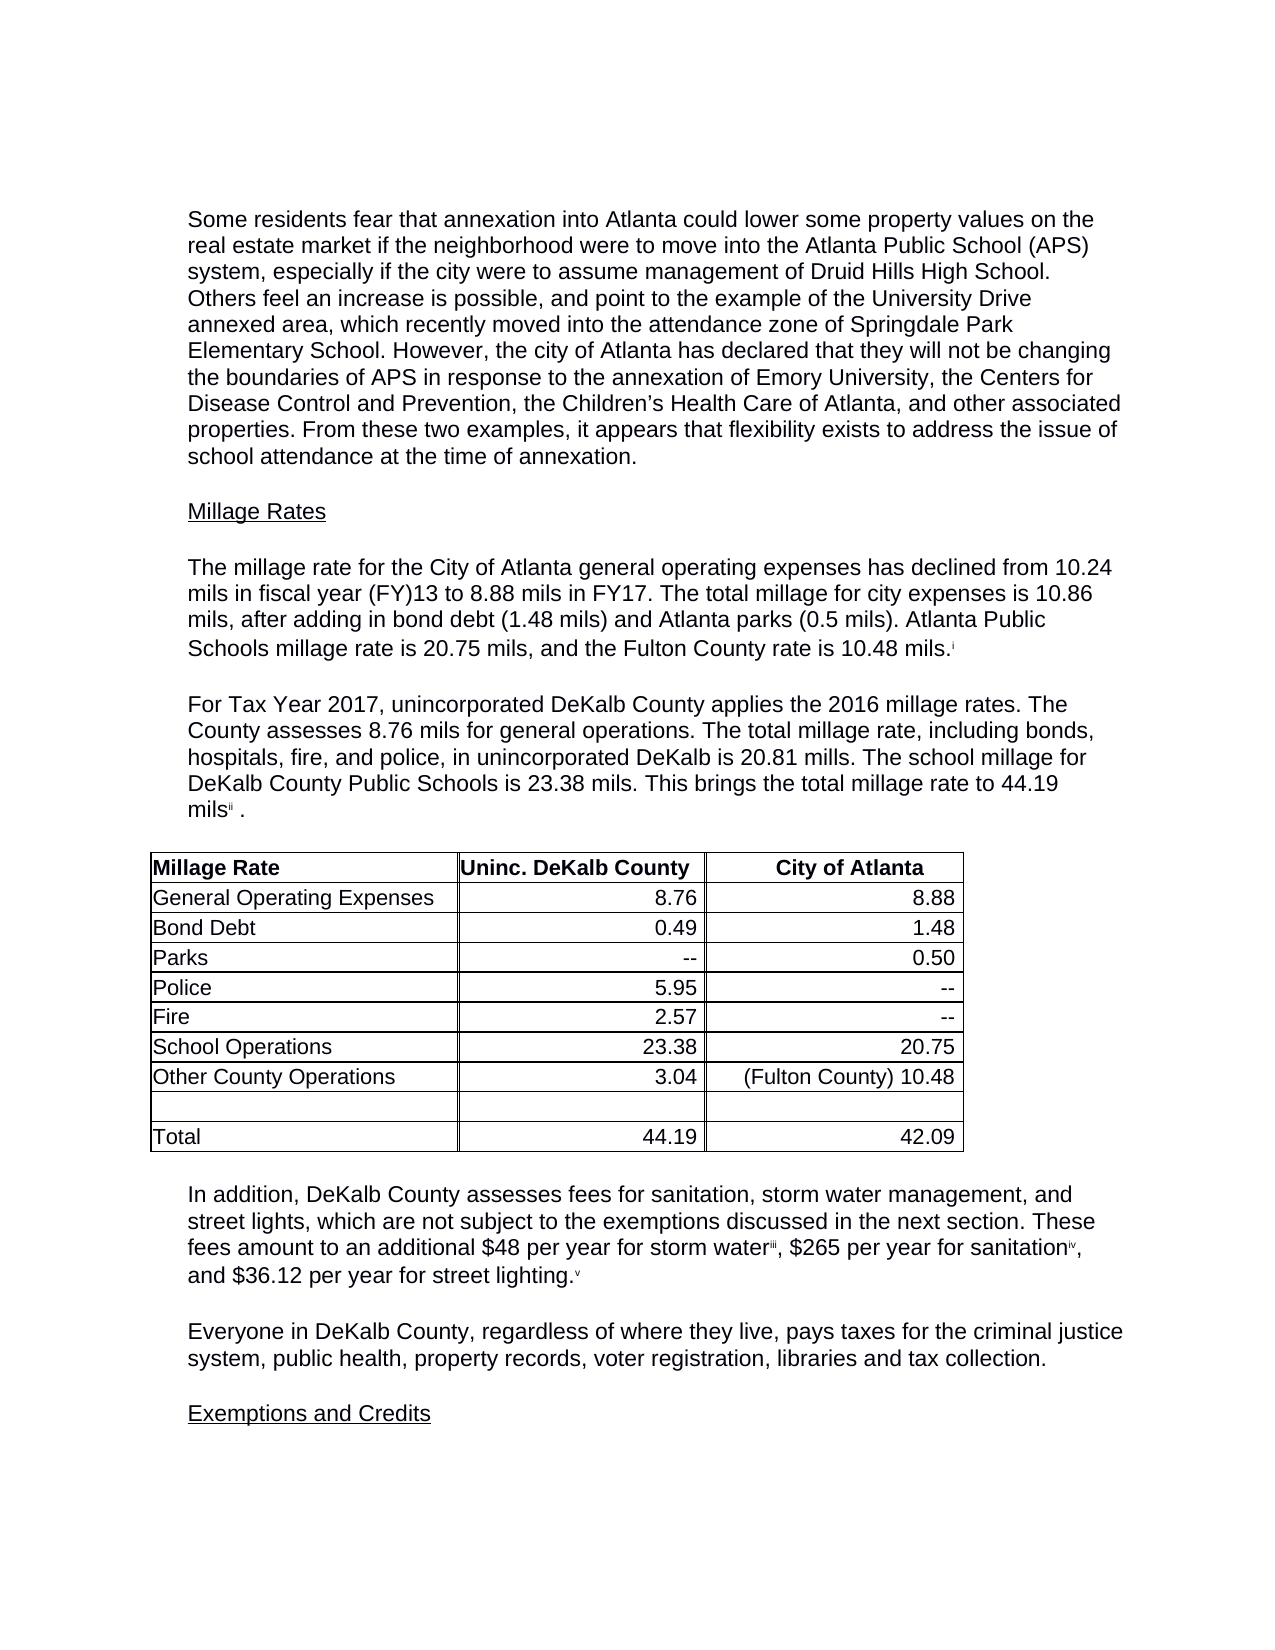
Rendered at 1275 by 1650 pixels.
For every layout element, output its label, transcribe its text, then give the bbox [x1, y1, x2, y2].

table_cell Bond Debt [152, 913, 457, 941]
table_cell 23.38 [460, 1033, 704, 1061]
table_cell (Fulton County) 10.48 [707, 1063, 963, 1091]
table_cell 0.49 [460, 913, 704, 941]
table_cell 8.88 [707, 883, 963, 911]
text The millage rate for the City of Atlanta general operating expenses has declined from 10.24 mils in fiscal year (FY)13 to 8.88 mils in FY17. The total millage for city expenses is 10.86 mils, after adding in bond debt (1.48 mils) and Atlanta parks (0.5 mils). Atlanta Public Schools millage rate is 20.75 mils, and the Fulton County rate is 10.48 mils.i [187, 554, 1125, 662]
table_cell 20.75 [707, 1033, 963, 1061]
table_cell 1.48 [707, 913, 963, 941]
table_cell -- [707, 1003, 963, 1031]
table_cell 0.50 [707, 943, 963, 971]
table_header Uninc. DeKalb County [460, 853, 704, 882]
table_cell Parks [152, 943, 457, 971]
table_cell 5.95 [460, 973, 704, 1001]
table_cell Total [152, 1122, 457, 1151]
text Millage Rates [187, 498, 1125, 524]
table_cell 44.19 [460, 1122, 704, 1151]
table_cell School Operations [152, 1033, 457, 1061]
table_cell Fire [152, 1003, 457, 1031]
table_cell Police [152, 973, 457, 1001]
table_cell 2.57 [460, 1003, 704, 1031]
text Everyone in DeKalb County, regardless of where they live, pays taxes for the criminal justice system, public health, property records, voter registration, libraries and tax collection. [187, 1318, 1125, 1371]
table_cell [707, 1092, 963, 1121]
table_cell [460, 1092, 704, 1121]
table_cell 8.76 [460, 883, 704, 911]
text Exemptions and Credits [187, 1400, 1125, 1427]
text In addition, DeKalb County assesses fees for sanitation, storm water management, and street lights, which are not subject to the exemptions discussed in the next section. These fees amount to an additional $48 per year for storm wateriii, $265 per year for sanitationiv, and $36.12 per year for street lighting.v [187, 1181, 1125, 1289]
table_cell 3.04 [460, 1063, 704, 1091]
table_cell Other County Operations [152, 1063, 457, 1091]
text Some residents fear that annexation into Atlanta could lower some property values on the real estate market if the neighborhood were to move into the Atlanta Public School (APS) system, especially if the city were to assume management of Druid Hills High School. Others feel an increase is possible, and point to the example of the University Drive annexed area, which recently moved into the attendance zone of Springdale Park Elementary School. However, the city of Atlanta has declared that they will not be changing the boundaries of APS in response to the annexation of Emory University, the Centers for Disease Control and Prevention, the Children’s Health Care of Atlanta, and other associated properties. From these two examples, it appears that flexibility exists to address the issue of school attendance at the time of annexation. [187, 206, 1125, 469]
table_cell -- [460, 943, 704, 971]
table_cell -- [707, 973, 963, 1001]
table_cell General Operating Expenses [152, 883, 457, 911]
table_cell 42.09 [707, 1122, 963, 1151]
table_header City of Atlanta [707, 853, 963, 882]
text For Tax Year 2017, unincorporated DeKalb County applies the 2016 millage rates. The County assesses 8.76 mils for general operations. The total millage rate, including bonds, hospitals, fire, and police, in unincorporated DeKalb is 20.81 mills. The school millage for DeKalb County Public Schools is 23.38 mils. This brings the total millage rate to 44.19 milsii . [187, 691, 1125, 822]
table_header Millage Rate [152, 853, 457, 882]
table_cell [152, 1092, 457, 1121]
